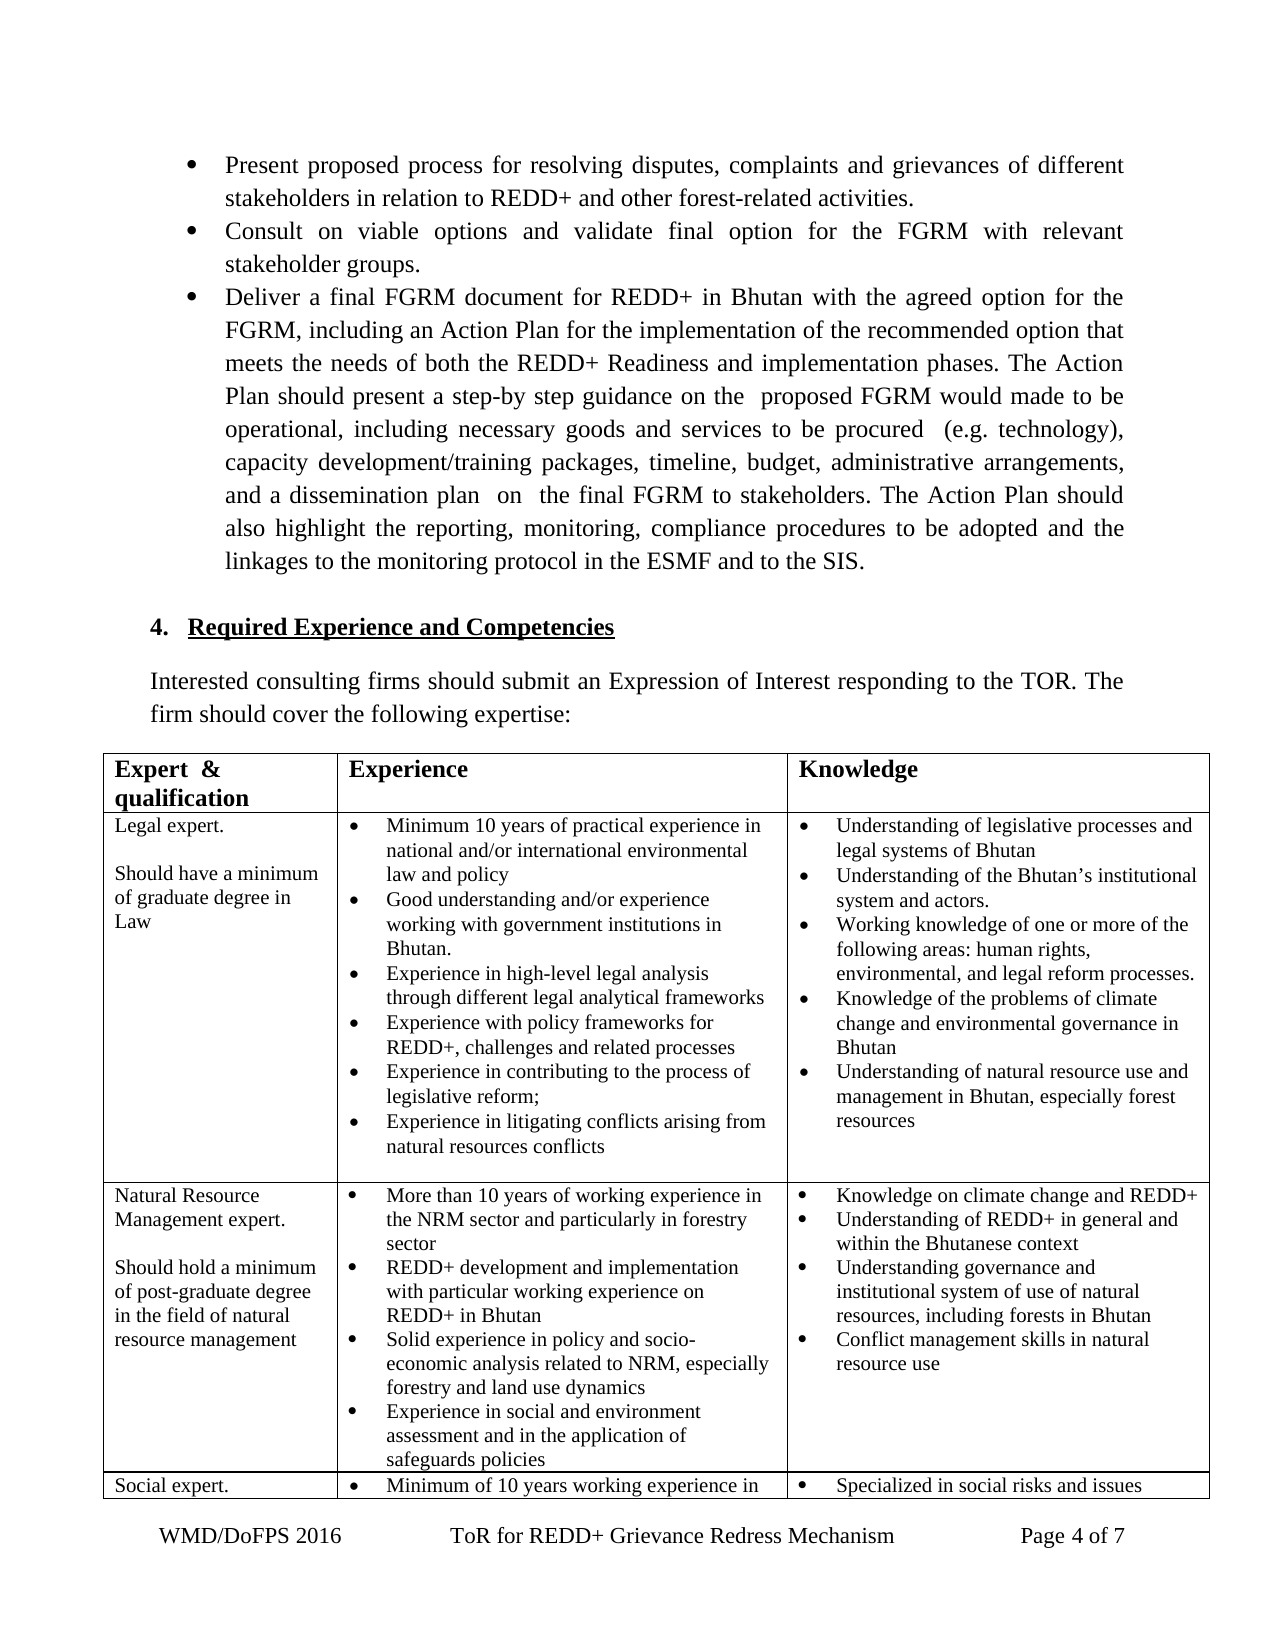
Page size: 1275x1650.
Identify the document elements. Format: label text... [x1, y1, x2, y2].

table_cell Minimum 10 years of practical experience in ​​national and/or international environmental law and policy Good understanding and/or experience working with government institutions in Bhutan. Experience in high-level legal analysis through different legal analytical frameworks Experience with policy frameworks for REDD+, challenges and related processes Experience in contributing to the process of legislative reform; Experience in litigating conflicts arising from natural resources conflicts [338, 813, 787, 1182]
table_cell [104, 1473, 337, 1498]
table_cell Knowledge on climate change and REDD+ Understanding of REDD+ in general and within the Bhutanese context Understanding governance and institutional system of use of natural resources, including forests in Bhutan Conflict management skills in natural resource use [788, 1183, 1209, 1471]
list Deliver a final FGRM document for REDD+ in Bhutan with the agreed option for the FGRM, including an Action Plan for the implementation of the recommended option that meets the needs of both the REDD+ Readiness and implementation phases. The Action Plan should present a step-by step guidance on the proposed FGRM would made to be operational, including necessary goods and services to be procured (e.g. technology), capacity development/training packages, timeline, budget, administrative arrangements, and a dissemination plan on the final FGRM to stakeholders. The Action Plan should also highlight the reporting, monitoring, compliance procedures to be adopted and the linkages to the monitoring protocol in the ESMF and to the SIS. [187, 282, 1125, 575]
table_cell Natural Resource Management expert. Should hold a minimum of post-graduate degree in the field of natural resource management [104, 1183, 337, 1471]
table_cell More than 10 years of working experience in the NRM sector and particularly in forestry sector REDD+ development and implementation with particular working experience on REDD+ in Bhutan Solid experience in policy and socio-economic analysis related to NRM, especially forestry and land use dynamics Experience in social and environment assessment and in the application of safeguards policies [338, 1183, 787, 1471]
list Required Experience and Competencies [150, 612, 1125, 641]
list Consult on viable options and validate final option for the FGRM with relevant stakeholder groups. [187, 216, 1125, 278]
table_cell Legal expert. Should have a minimum of graduate degree in Law [104, 813, 337, 1182]
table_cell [338, 1473, 787, 1498]
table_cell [788, 1473, 1209, 1498]
table_header Experience [338, 754, 787, 812]
text Interested consulting firms should submit an Expression of Interest responding to the TOR. The firm should cover the following expertise: [150, 666, 1125, 728]
table_cell Understanding of legislative processes and legal systems of Bhutan Understanding of the Bhutan’s institutional system and actors. Working knowledge of one or more of the following areas: human rights, environmental, and legal reform processes. Knowledge of the problems of climate change and environmental governance in Bhutan Understanding of natural resource use and management in Bhutan, especially forest resources [788, 813, 1209, 1182]
table_header Knowledge [788, 754, 1209, 812]
list Present proposed process for resolving disputes, complaints and grievances of different stakeholders in relation to REDD+ and other forest-related activities. [187, 150, 1125, 212]
table_header Expert & qualification [104, 754, 337, 812]
